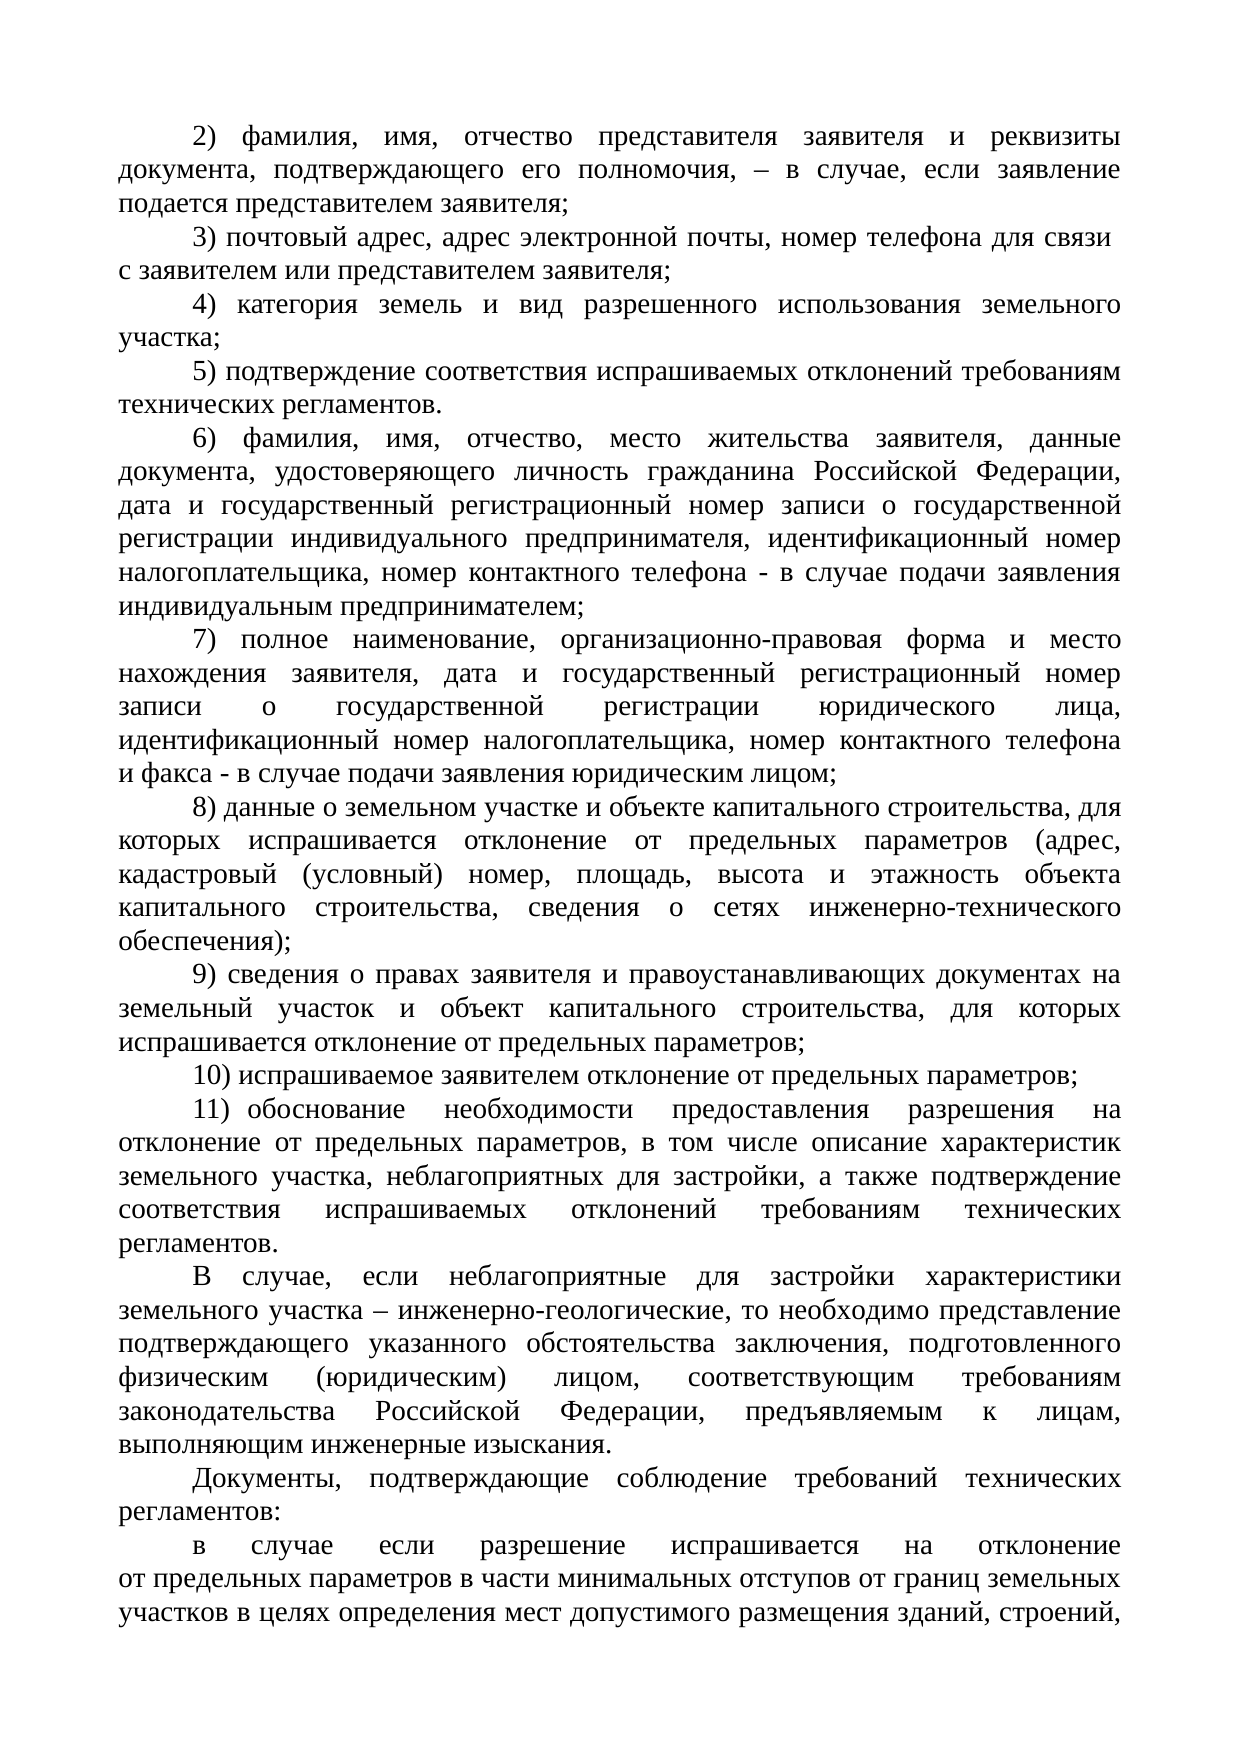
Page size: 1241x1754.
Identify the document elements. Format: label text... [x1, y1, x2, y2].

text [118, 1527, 1122, 1627]
text 9) сведения о правах заявителя и правоустанавливающих документах на земельный участок и объект капитального строительства, для которых испрашивается отклонение от предельных параметров; [118, 957, 1122, 1057]
text 8) данные о земельном участке и объекте капитального строительства, для которых испрашивается отклонение от предельных параметров (адрес, кадастровый (условный) номер, площадь, высота и этажность объекта капитального строительства, сведения о сетях инженерно-технического обеспечения); [118, 789, 1122, 957]
text 4) категория земель и вид разрешенного использования земельного участка; [118, 286, 1122, 353]
text 6) фамилия, имя, отчество, место жительства заявителя, данные документа, удостоверяющего личность гражданина Российской Федерации, дата и государственный регистрационный номер записи о государственной регистрации индивидуального предпринимателя, идентификационный номер налогоплательщика, номер контактного телефона - в случае подачи заявления индивидуальным предпринимателем; [118, 420, 1122, 621]
text Документы, подтверждающие соблюдение требований технических регламентов: [118, 1460, 1122, 1527]
text 3) почтовый адрес, адрес электронной почты, номер телефона для связи с заявителем или представителем заявителя; [118, 219, 1122, 286]
text 11) обоснование необходимости предоставления разрешения на отклонение от предельных параметров, в том числе описание характеристик земельного участка, неблагоприятных для застройки, а также подтверждение соответствия испрашиваемых отклонений требованиям технических регламентов. [118, 1091, 1122, 1258]
text 2) фамилия, имя, отчество представителя заявителя и реквизиты документа, подтверждающего его полномочия, – в случае, если заявление подается представителем заявителя; [118, 118, 1122, 219]
text В случае, если неблагоприятные для застройки характеристики земельного участка – инженерно-геологические, то необходимо представление подтверждающего указанного обстоятельства заключения, подготовленного физическим (юридическим) лицом, соответствующим требованиям законодательства Российской Федерации, предъявляемым к лицам, выполняющим инженерные изыскания. [118, 1258, 1122, 1460]
text 7) полное наименование, организационно-правовая форма и место нахождения заявителя, дата и государственный регистрационный номер записи о государственной регистрации юридического лица, идентификационный номер налогоплательщика, номер контактного телефона и факса - в случае подачи заявления юридическим лицом; [118, 621, 1122, 789]
text 5) подтверждение соответствия испрашиваемых отклонений требованиям технических регламентов. [118, 353, 1122, 420]
text 10) испрашиваемое заявителем отклонение от предельных параметров; [118, 1057, 1122, 1091]
